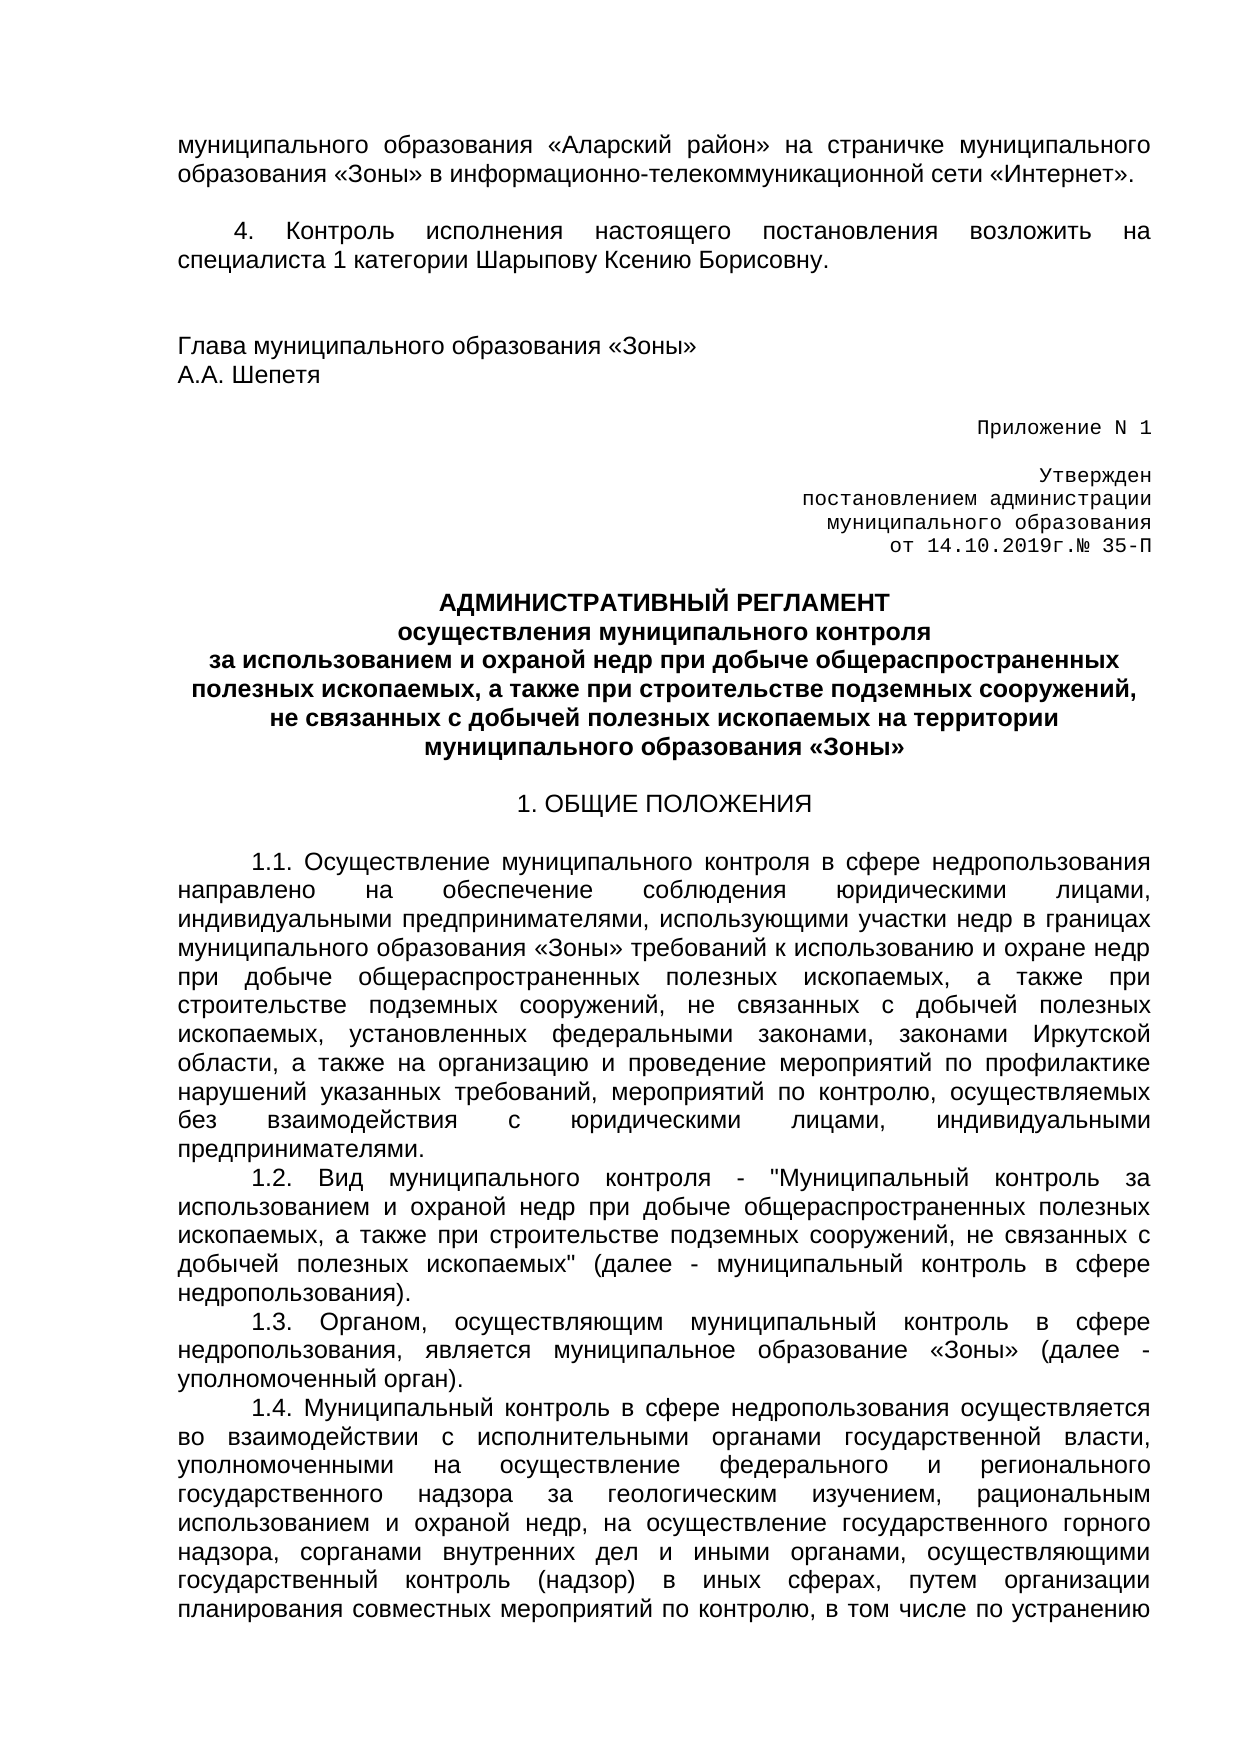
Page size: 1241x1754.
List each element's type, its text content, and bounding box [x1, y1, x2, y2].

list Приложение N 1 [177, 417, 1152, 441]
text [177, 130, 1152, 187]
text 1.3. Органом, осуществляющим муниципальный контроль в сфере недропользования, является муниципальное образование «Зоны» (далее - уполномоченный орган). [177, 1307, 1152, 1393]
text от 14.10.2019г.№ 35-П [177, 536, 1152, 559]
text Утвержден [177, 464, 1152, 488]
title АДМИНИСТРАТИВНЫЙ РЕГЛАМЕНТ [177, 588, 1152, 617]
text 1.1. Осуществление муниципального контроля в сфере недропользования направлено на обеспечение соблюдения юридическими лицами, индивидуальными предпринимателями, использующими участки недр в границах муниципального образования «Зоны» требований к использованию и охране недр при добыче общераспространенных полезных ископаемых, а также при строительстве подземных сооружений, не связанных с добычей полезных ископаемых, установленных федеральными законами, законами Иркутской области, а также на организацию и проведение мероприятий по профилактике нарушений указанных требований, мероприятий по контролю, осуществляемых без взаимодействия с юридическими лицами, индивидуальными предпринимателями. [177, 847, 1152, 1163]
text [177, 1393, 1152, 1623]
text 4. Контроль исполнения настоящего постановления возложить на специалиста 1 категории Шарыпову Ксению Борисовну. [177, 216, 1152, 273]
text А.А. Шепетя [177, 360, 1152, 388]
text Глава муниципального образования «Зоны» [177, 331, 1152, 360]
text 1.2. Вид муниципального контроля - "Муниципальный контроль за использованием и охраной недр при добыче общераспространенных полезных ископаемых, а также при строительстве подземных сооружений, не связанных с добычей полезных ископаемых" (далее - муниципальный контроль в сфере недропользования). [177, 1163, 1152, 1307]
text постановлением администрации [177, 488, 1152, 512]
text за использованием и охраной недр при добыче общераспространенных полезных ископаемых, а также при строительстве подземных сооружений, не связанных с добычей полезных ископаемых на территории муниципального образования «Зоны» [177, 645, 1152, 760]
text муниципального образования [177, 512, 1152, 536]
title осуществления муниципального контроля [177, 617, 1152, 645]
list 1. ОБЩИЕ ПОЛОЖЕНИЯ [177, 789, 1152, 818]
